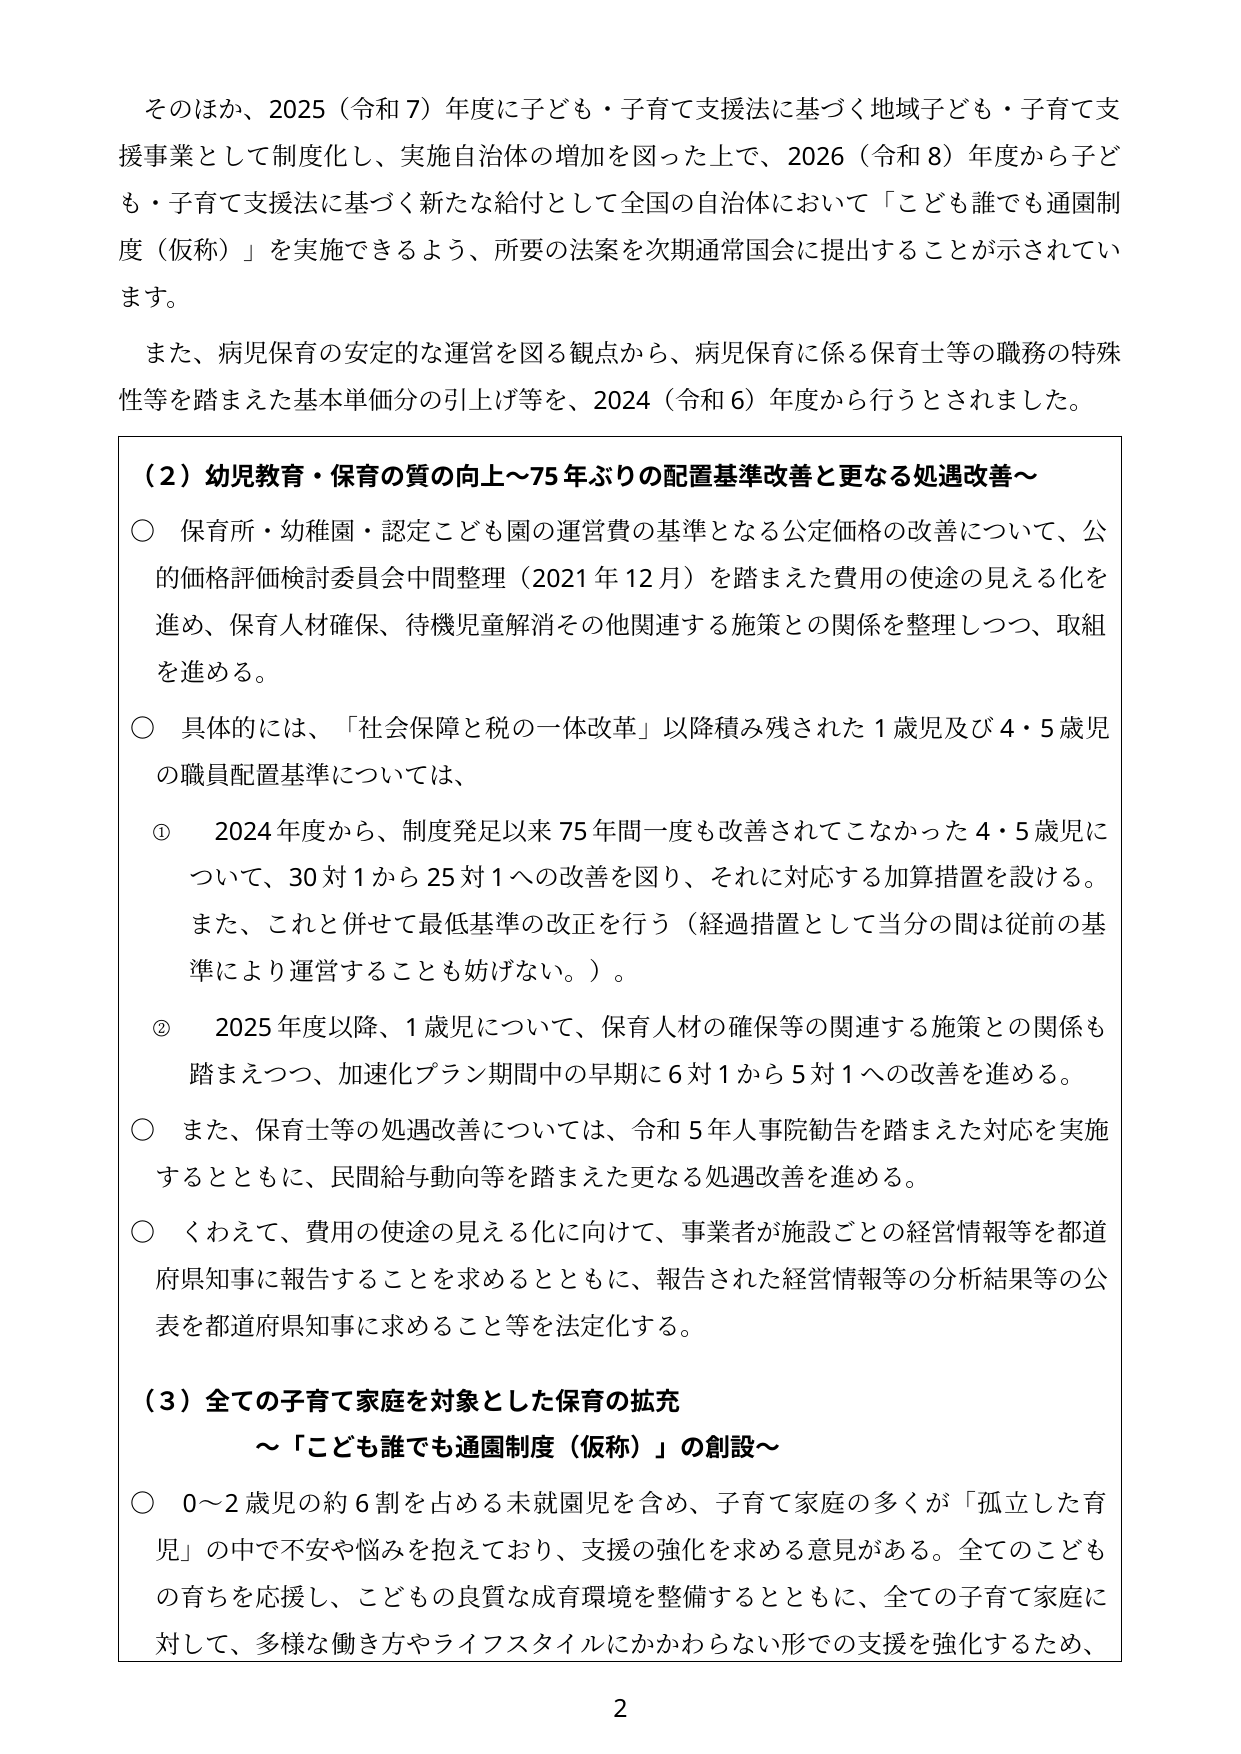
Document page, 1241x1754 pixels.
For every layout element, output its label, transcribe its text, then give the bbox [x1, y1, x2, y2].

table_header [119, 437, 1121, 1661]
text また、病児保育の安定的な運営を図る観点から、病児保育に係る保育士等の職務の特殊性等を踏まえた基本単価分の引上げ等を、2024（令和6）年度から行うとされました。 [118, 333, 1122, 417]
text そのほか、2025（令和7）年度に子ども・子育て支援法に基づく地域子ども・子育て支援事業として制度化し、実施自治体の増加を図った上で、2026（令和8）年度から子ども・子育て支援法に基づく新たな給付として全国の自治体において「こども誰でも通園制度（仮称）」を実施できるよう、所要の法案を次期通常国会に提出することが示されています。 [118, 89, 1122, 314]
